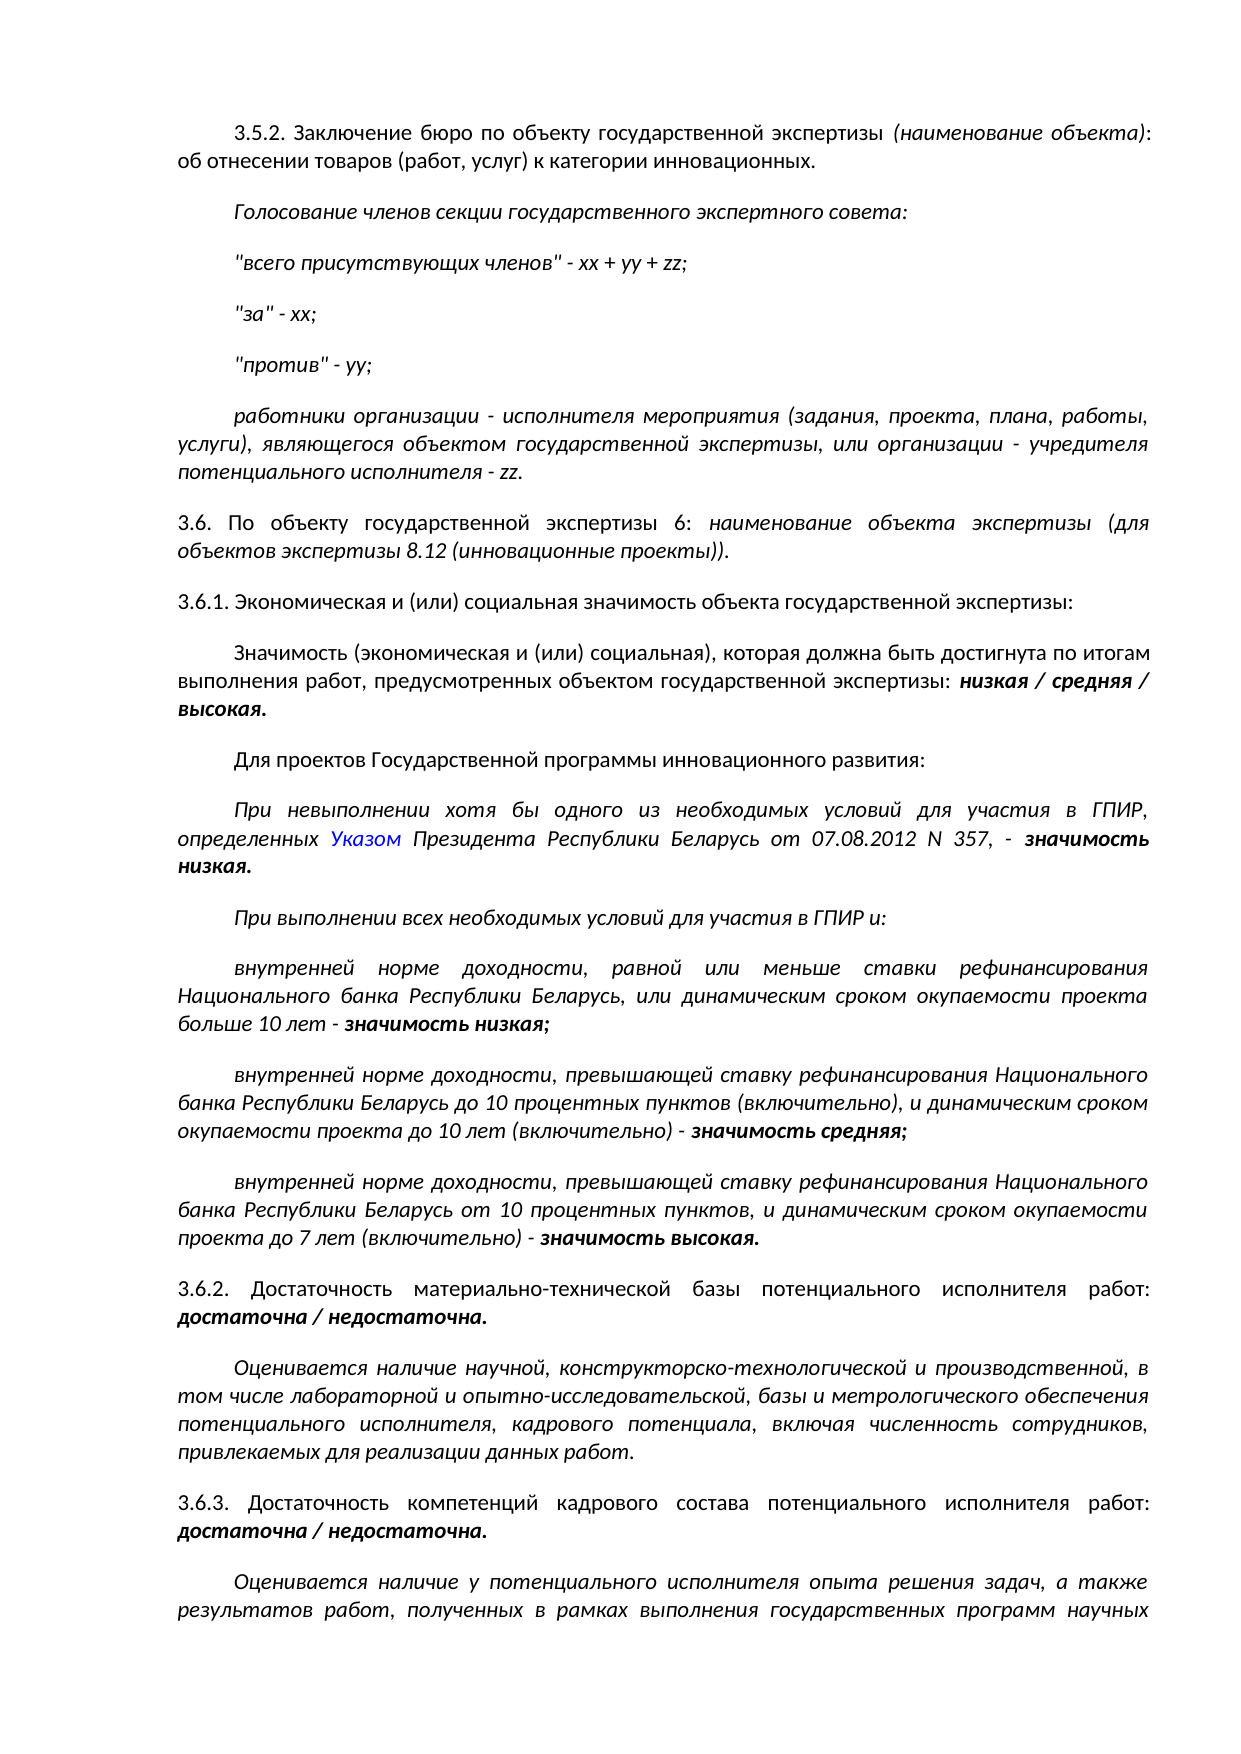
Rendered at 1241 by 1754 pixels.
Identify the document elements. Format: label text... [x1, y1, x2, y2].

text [177, 1567, 1152, 1623]
text внутренней норме доходности, превышающей ставку рефинансирования Национального банка Республики Беларусь от 10 процентных пунктов, и динамическим сроком окупаемости проекта до 7 лет (включительно) - значимость высокая. [177, 1167, 1152, 1252]
text Для проектов Государственной программы инновационного развития: [177, 745, 1152, 773]
text "за" - xx; [177, 299, 1152, 327]
text 3.6.1. Экономическая и (или) социальная значимость объекта государственной экспертизы: [177, 587, 1152, 615]
text 3.6.2. Достаточность материально-технической базы потенциального исполнителя работ: достаточна / недостаточна. [177, 1274, 1152, 1331]
text При невыполнении хотя бы одного из необходимых условий для участия в ГПИР, определенных Указом Президента Республики Беларусь от 07.08.2012 N 357, - значимость низкая. [177, 796, 1152, 880]
text "против" - yy; [177, 350, 1152, 378]
text Голосование членов секции государственного экспертного совета: [177, 197, 1152, 225]
text внутренней норме доходности, равной или меньше ставки рефинансирования Национального банка Республики Беларусь, или динамическим сроком окупаемости проекта больше 10 лет - значимость низкая; [177, 953, 1152, 1038]
text Значимость (экономическая и (или) социальная), которая должна быть достигнута по итогам выполнения работ, предусмотренных объектом государственной экспертизы: низкая / средняя / высокая. [177, 638, 1152, 722]
text 3.5.2. Заключение бюро по объекту государственной экспертизы (наименование объекта): об отнесении товаров (работ, услуг) к категории инновационных. [177, 118, 1152, 174]
text внутренней норме доходности, превышающей ставку рефинансирования Национального банка Республики Беларусь до 10 процентных пунктов (включительно), и динамическим сроком окупаемости проекта до 10 лет (включительно) - значимость средняя; [177, 1061, 1152, 1144]
text 3.6.3. Достаточность компетенций кадрового состава потенциального исполнителя работ: достаточна / недостаточна. [177, 1488, 1152, 1544]
text 3.6. По объекту государственной экспертизы 6: наименование объекта экспертизы (для объектов экспертизы 8.12 (инновационные проекты)). [177, 508, 1152, 564]
text "всего присутствующих членов" - xx + yy + zz; [177, 248, 1152, 276]
text Оценивается наличие научной, конструкторско-технологической и производственной, в том числе лабораторной и опытно-исследовательской, базы и метрологического обеспечения потенциального исполнителя, кадрового потенциала, включая численность сотрудников, привлекаемых для реализации данных работ. [177, 1353, 1152, 1466]
text При выполнении всех необходимых условий для участия в ГПИР и: [177, 903, 1152, 931]
